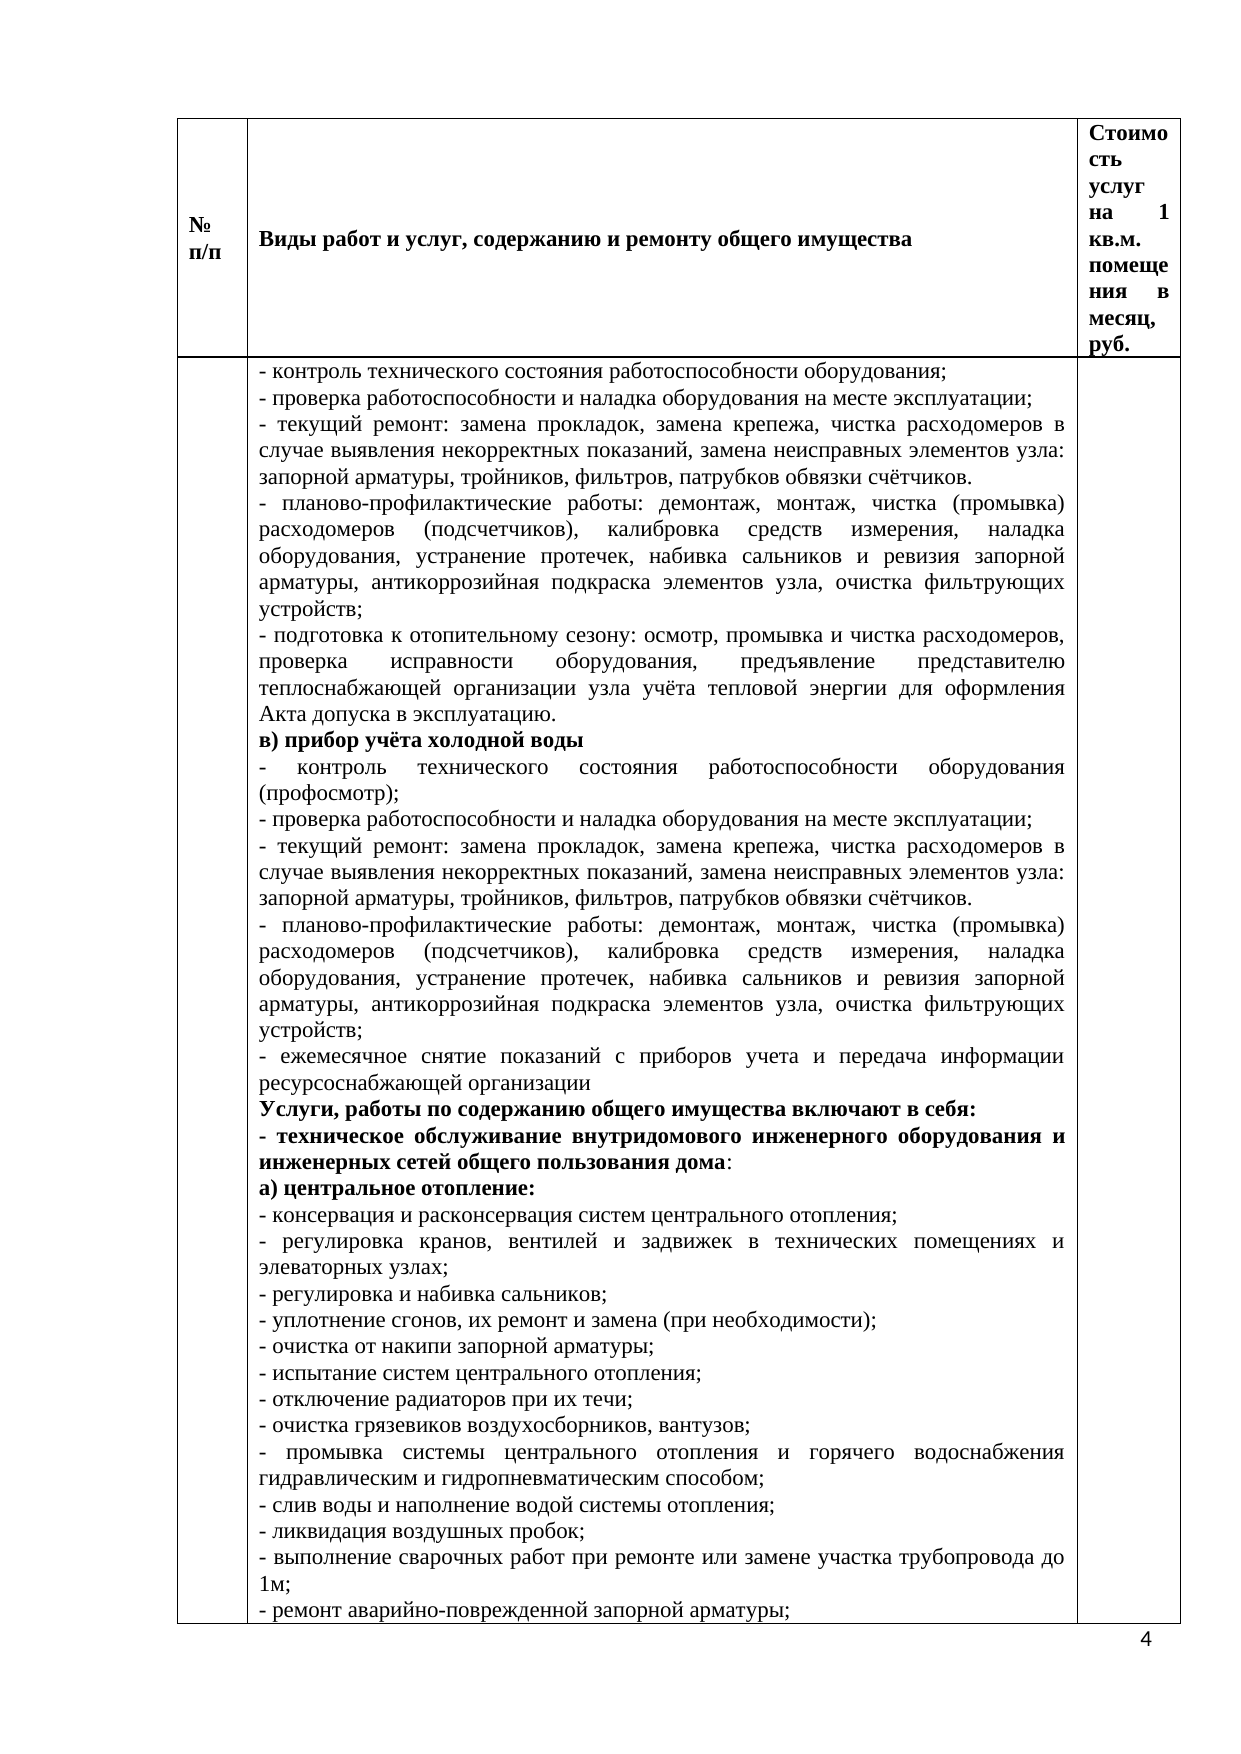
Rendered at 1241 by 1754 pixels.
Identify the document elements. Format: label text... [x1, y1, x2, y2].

table_header Виды работ и услуг, содержанию и ремонту общего имущества [248, 119, 1077, 356]
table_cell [248, 358, 1077, 1622]
table_cell [1078, 358, 1180, 1622]
table_cell [178, 358, 247, 1622]
table_header № п/п [178, 119, 247, 356]
table_header Стоимость услуг на 1 кв.м. помещения в месяц, руб. [1078, 119, 1180, 356]
